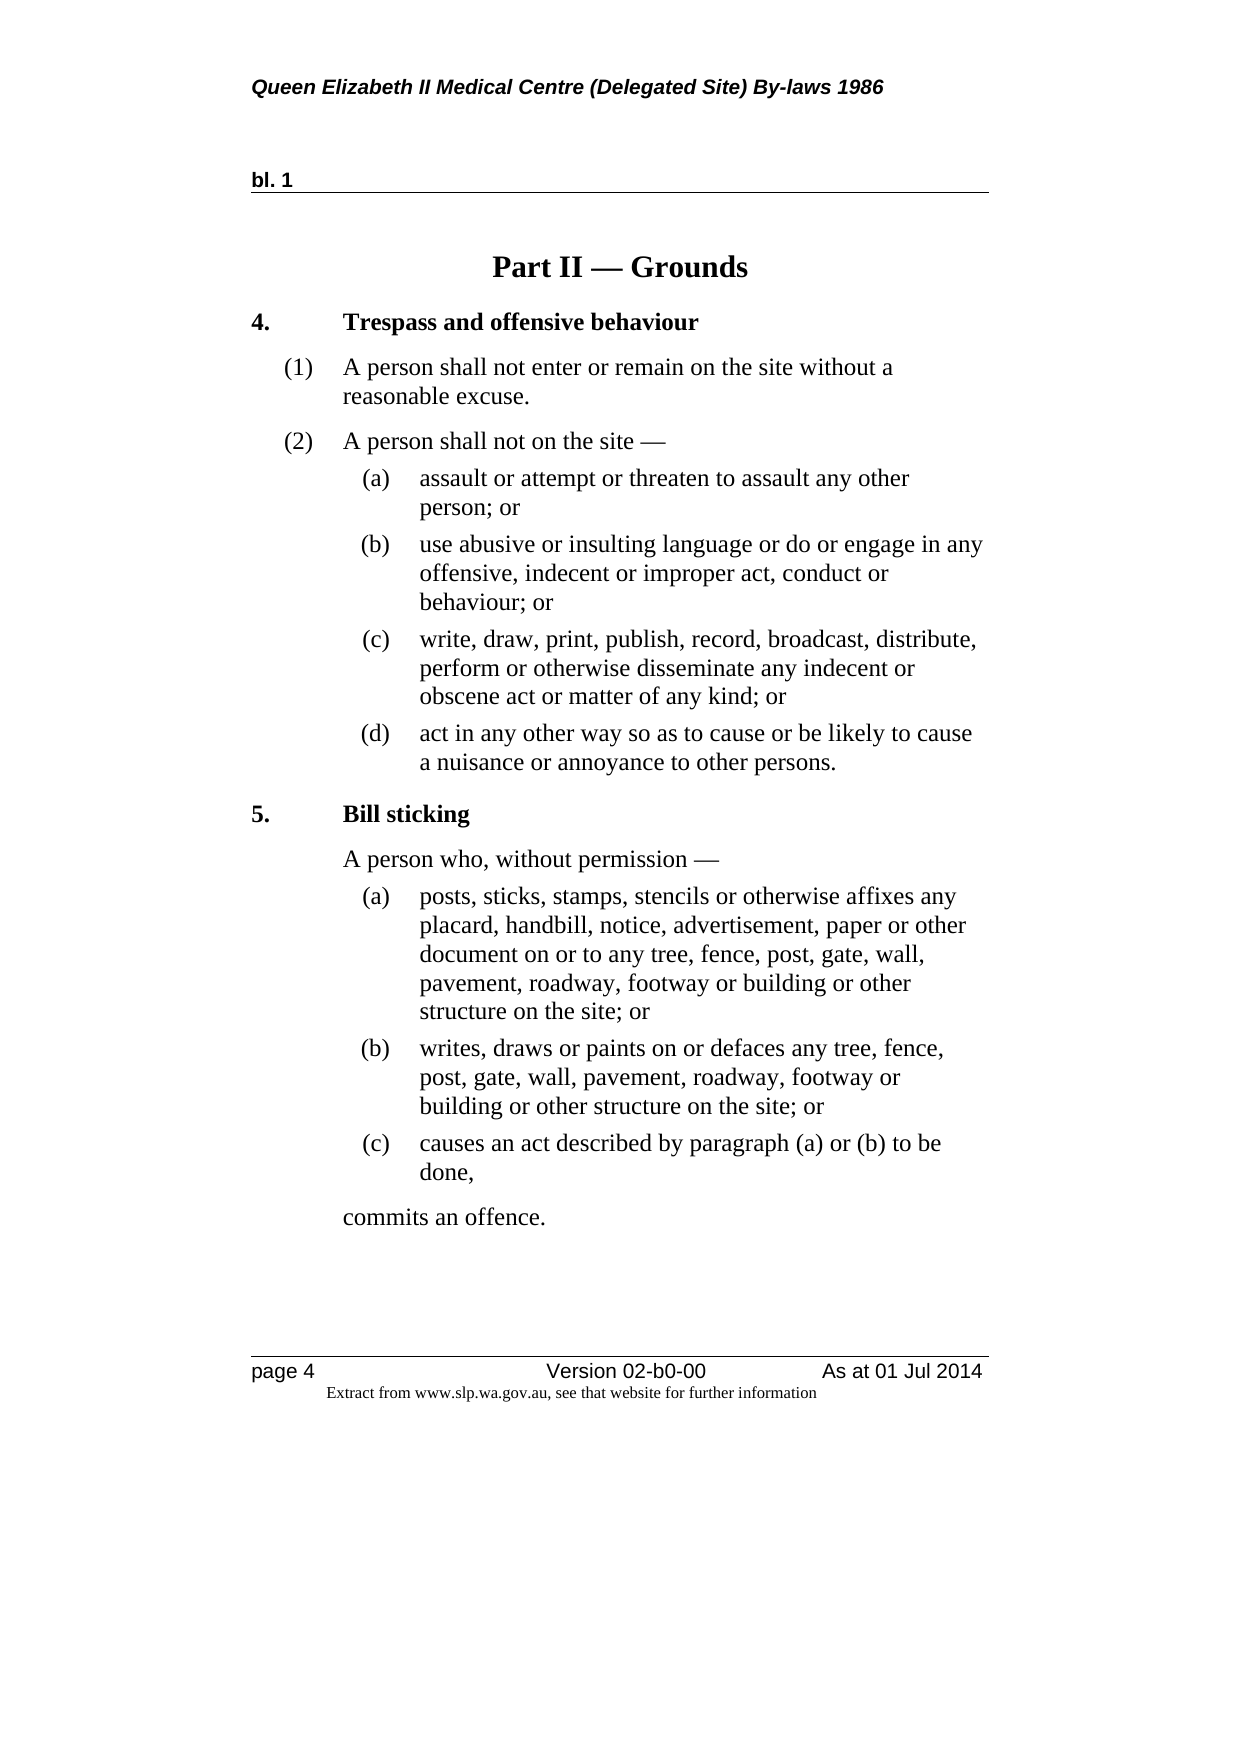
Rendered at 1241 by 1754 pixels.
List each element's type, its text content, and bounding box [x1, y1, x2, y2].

text (2) A person shall not on the site — [251, 426, 989, 455]
text A person who, without permission — [251, 844, 989, 873]
text (a) assault or attempt or threaten to assault any other person; or [251, 463, 989, 521]
text (d) act in any other way so as to cause or be likely to cause a nuisance or annoyance to other persons. [251, 718, 989, 776]
subtitle 5. Bill sticking [251, 799, 989, 828]
subtitle Part II — Grounds [251, 248, 989, 284]
text (b) writes, draws or paints on or defaces any tree, fence, post, gate, wall, pavement, roadway, footway or building or other structure on the site; or [251, 1033, 989, 1120]
text (c) write, draw, print, publish, record, broadcast, distribute, perform or otherwise disseminate any indecent or obscene act or matter of any kind; or [251, 624, 989, 710]
text (b) use abusive or insulting language or do or engage in any offensive, indecent or improper act, conduct or behaviour; or [251, 529, 989, 616]
text commits an offence. [251, 1202, 989, 1231]
subtitle 4. Trespass and offensive behaviour [251, 307, 989, 336]
text (1) A person shall not enter or remain on the site without a reasonable excuse. [251, 352, 989, 410]
text (a) posts, sticks, stamps, stencils or otherwise affixes any placard, handbill, notice, advertisement, paper or other document on or to any tree, fence, post, gate, wall, pavement, roadway, footway or building or other structure on the site; or [251, 881, 989, 1025]
text (c) causes an act described by paragraph (a) or (b) to be done, [251, 1128, 989, 1186]
